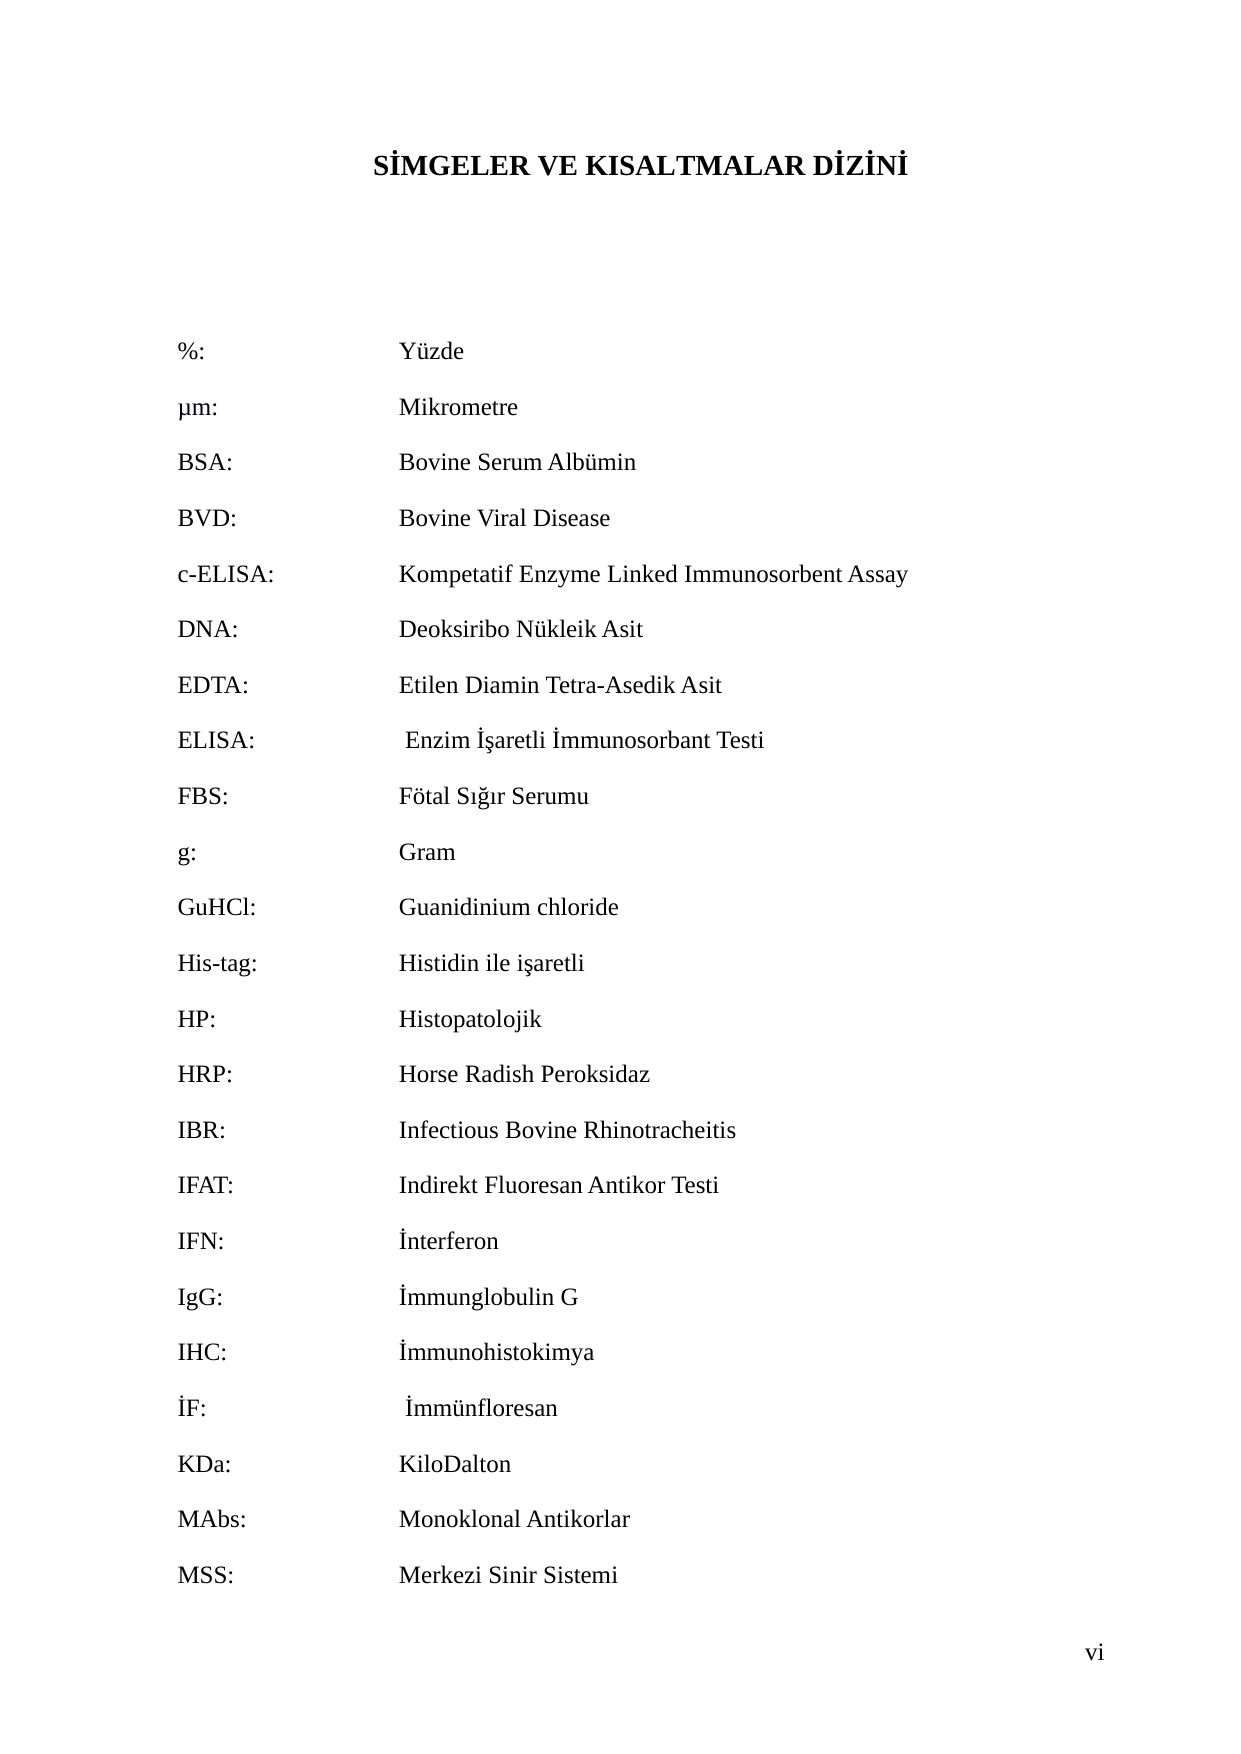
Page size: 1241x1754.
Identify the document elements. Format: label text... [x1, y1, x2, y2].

text IFN: İnterferon [177, 1226, 1104, 1255]
text HP: Histopatolojik [177, 1004, 1104, 1032]
text His-tag: Histidin ile işaretli [177, 948, 1104, 977]
text EDTA: Etilen Diamin Tetra-Asedik Asit [177, 670, 1104, 699]
text µm: Mikrometre [177, 392, 1104, 421]
text KDa: KiloDalton [177, 1449, 1104, 1477]
text GuHCl: Guanidinium chloride [177, 892, 1104, 921]
text IgG: İmmunglobulin G [177, 1282, 1104, 1311]
text IBR: Infectious Bovine Rhinotracheitis [177, 1115, 1104, 1144]
text IFAT: Indirekt Fluoresan Antikor Testi [177, 1171, 1104, 1199]
text c-ELISA: Kompetatif Enzyme Linked Immunosorbent Assay [177, 559, 1104, 587]
text BSA: Bovine Serum Albümin [177, 447, 1104, 476]
text IHC: İmmunohistokimya [177, 1337, 1104, 1366]
text İF: İmmünfloresan [177, 1393, 1104, 1422]
text %: Yüzde [177, 336, 1104, 365]
text MAbs: Monoklonal Antikorlar [177, 1504, 1104, 1533]
text DNA: Deoksiribo Nükleik Asit [177, 614, 1104, 643]
text FBS: Fötal Sığır Serumu [177, 781, 1104, 810]
text ELISA: Enzim İşaretli İmmunosorbant Testi [177, 726, 1104, 754]
text HRP: Horse Radish Peroksidaz [177, 1059, 1104, 1088]
text g: Gram [177, 837, 1104, 866]
text MSS: Merkezi Sinir Sistemi [177, 1560, 1104, 1589]
text SİMGELER VE KISALTMALAR DİZİNİ [177, 148, 1104, 181]
text BVD: Bovine Viral Disease [177, 503, 1104, 532]
